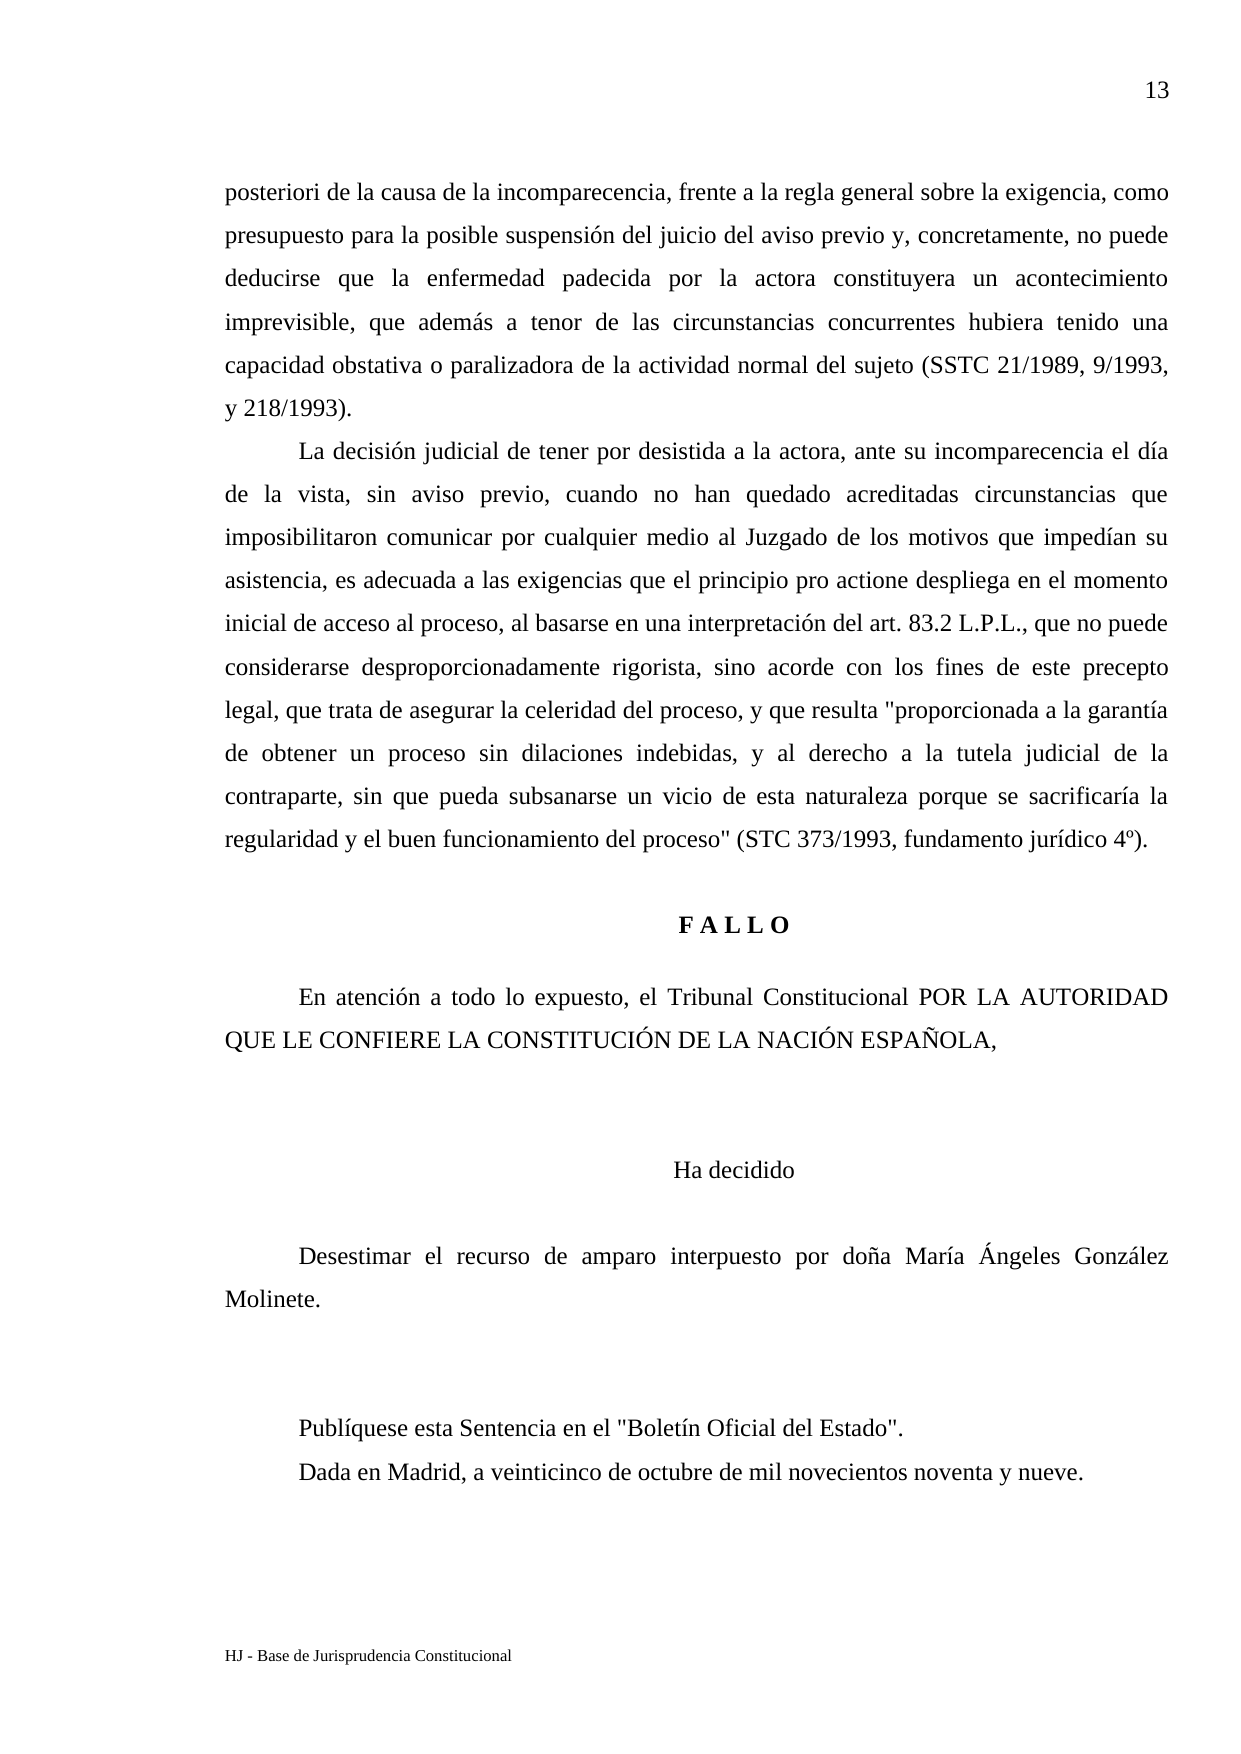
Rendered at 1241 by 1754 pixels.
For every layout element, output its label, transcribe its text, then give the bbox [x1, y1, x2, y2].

text Desestimar el recurso de amparo interpuesto por doña María Ángeles González Molinete. [224, 1241, 1169, 1313]
text La decisión judicial de tener por desistida a la actora, ante su incomparecencia el día de la vista, sin aviso previo, cuando no han quedado acreditadas circunstancias que imposibilitaron comunicar por cualquier medio al Juzgado de los motivos que impedían su asistencia, es adecuada a las exigencias que el principio pro actione despliega en el momento inicial de acceso al proceso, al basarse en una interpretación del art. 83.2 L.P.L., que no puede considerarse desproporcionadamente rigorista, sino acorde con los fines de este precepto legal, que trata de asegurar la celeridad del proceso, y que resulta "proporcionada a la garantía de obtener un proceso sin dilaciones indebidas, y al derecho a la tutela judicial de la contraparte, sin que pueda subsanarse un vicio de esta naturaleza porque se sacrificaría la regularidad y el buen funcionamiento del proceso" (STC 373/1993, fundamento jurídico 4º). [224, 436, 1169, 853]
text Dada en Madrid, a veinticinco de octubre de mil novecientos noventa y nueve. [224, 1457, 1169, 1485]
text Ha decidido [224, 1155, 1169, 1183]
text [224, 177, 1169, 422]
text Publíquese esta Sentencia en el "Boletín Oficial del Estado". [224, 1413, 1169, 1442]
text En atención a todo lo expuesto, el Tribunal Constitucional POR LA AUTORIDAD QUE LE CONFIERE LA CONSTITUCIÓN DE LA NACIÓN ESPAÑOLA, [224, 982, 1169, 1054]
subtitle F A L L O [224, 910, 1169, 939]
